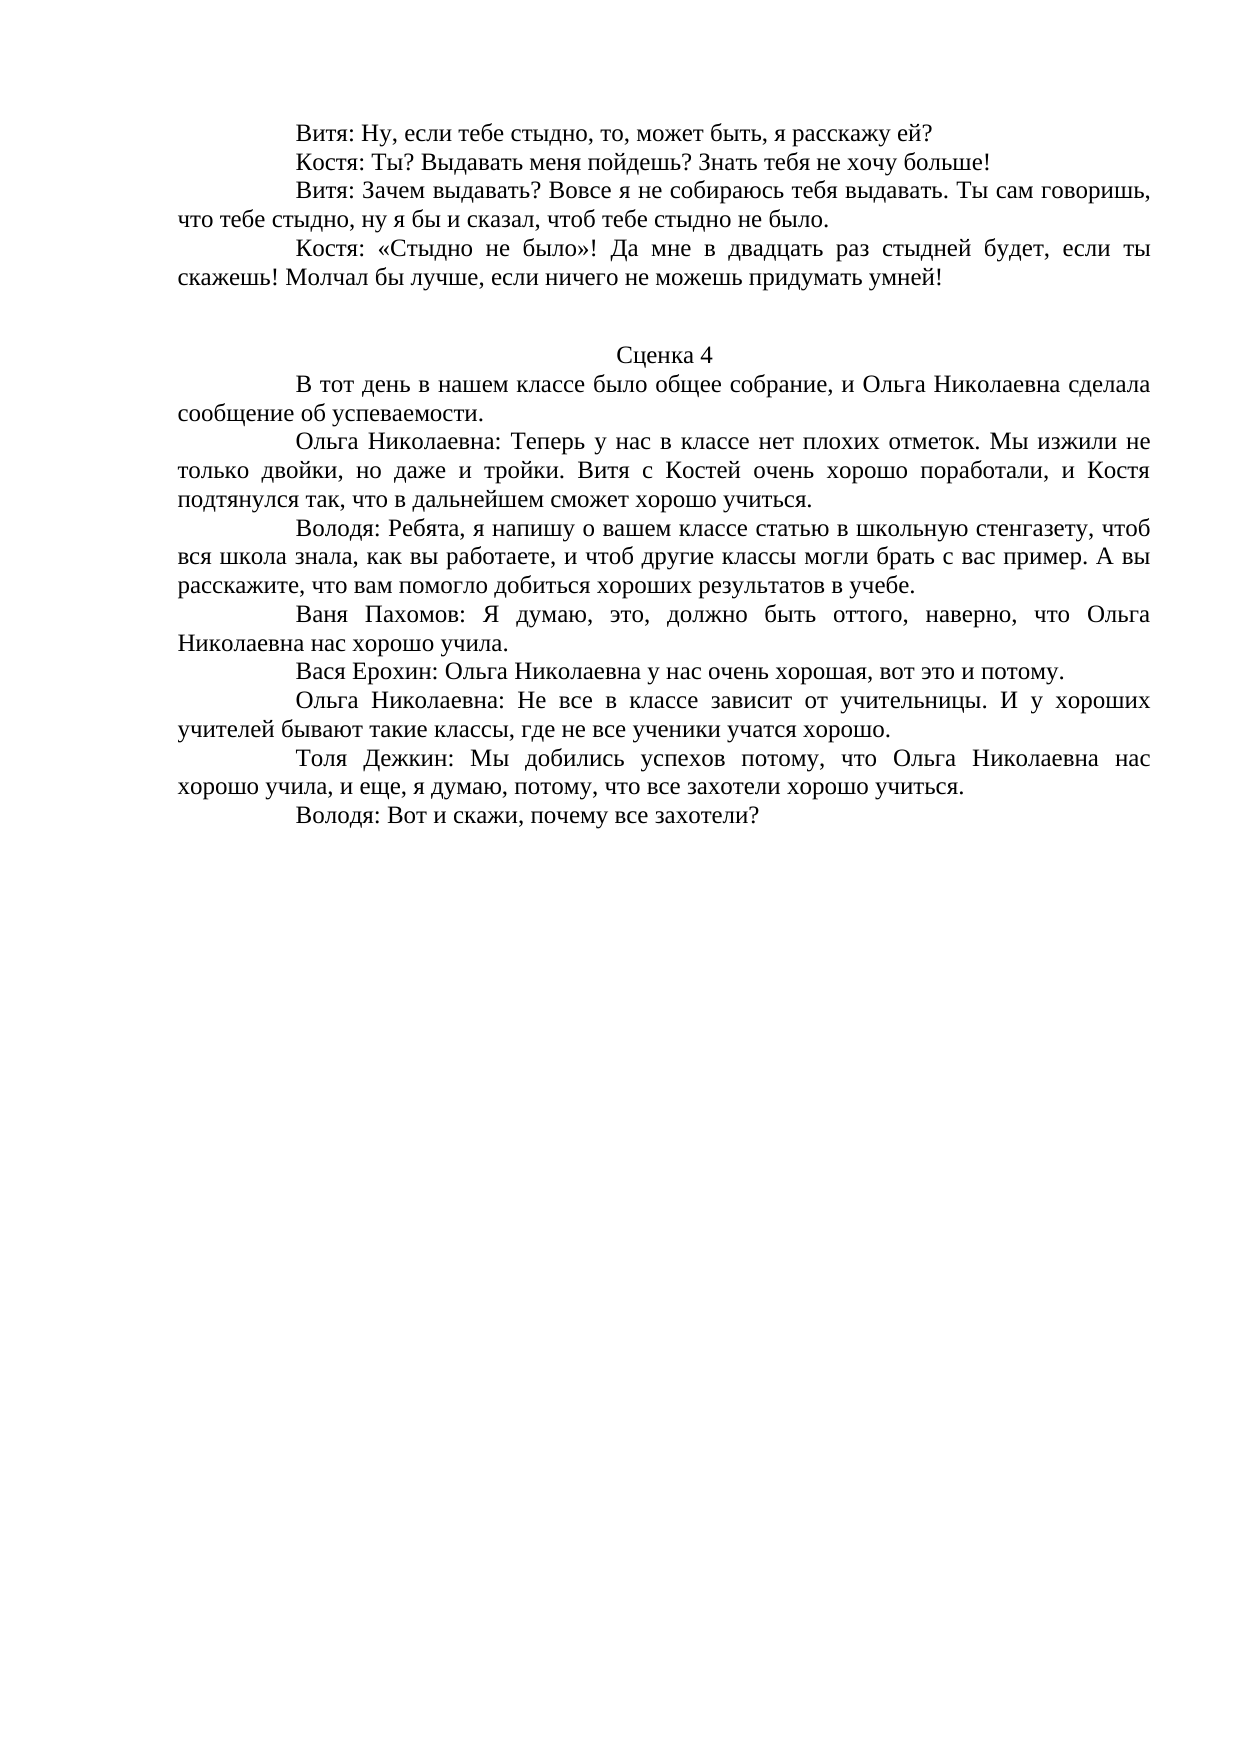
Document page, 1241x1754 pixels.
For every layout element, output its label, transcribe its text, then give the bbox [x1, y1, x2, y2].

text Володя: Вот и скажи, почему все захотели? [177, 800, 1152, 829]
text Вася Ерохин: Ольга Николаевна у нас очень хорошая, вот это и потому. [177, 656, 1152, 685]
text Витя: Зачем выдавать? Вовсе я не собираюсь тебя выдавать. Ты сам говоришь, что тебе стыдно, ну я бы и сказал, чтоб тебе стыдно не было. [177, 176, 1152, 233]
text Толя Дежкин: Мы добились успехов потому, что Ольга Николаевна нас хорошо учила, и еще, я думаю, потому, что все захотели хорошо учиться. [177, 743, 1152, 800]
text Ольга Николаевна: Теперь у нас в классе нет плохих отметок. Мы изжили не только двойки, но даже и тройки. Витя с Костей очень хорошо поработали, и Костя подтянулся так, что в дальнейшем сможет хорошо учиться. [177, 426, 1152, 513]
text Ольга Николаевна: Не все в классе зависит от учительницы. И у хороших учителей бывают такие классы, где не все ученики учатся хорошо. [177, 685, 1152, 743]
text Володя: Ребята, я напишу о вашем классе статью в школьную стенгазету, чтоб вся школа знала, как вы работаете, и чтоб другие классы могли брать с вас пример. А вы расскажите, что вам помогло добиться хороших результатов в учебе. [177, 513, 1152, 599]
text Ваня Пахомов: Я думаю, это, должно быть оттого, наверно, что Ольга Николаевна нас хорошо учила. [177, 599, 1152, 656]
text В тот день в нашем классе было общее собрание, и Ольга Николаевна сделала сообщение об успеваемости. [177, 369, 1152, 426]
text Сценка 4 [177, 340, 1152, 369]
text Костя: Ты? Выдавать меня пойдешь? Знать тебя не хочу больше! [177, 147, 1152, 176]
text Витя: Ну, если тебе стыдно, то, может быть, я расскажу ей? [177, 118, 1152, 147]
text Костя: «Стыдно не было»! Да мне в двадцать раз стыдней будет, если ты скажешь! Молчал бы лучше, если ничего не можешь придумать умней! [177, 233, 1152, 291]
